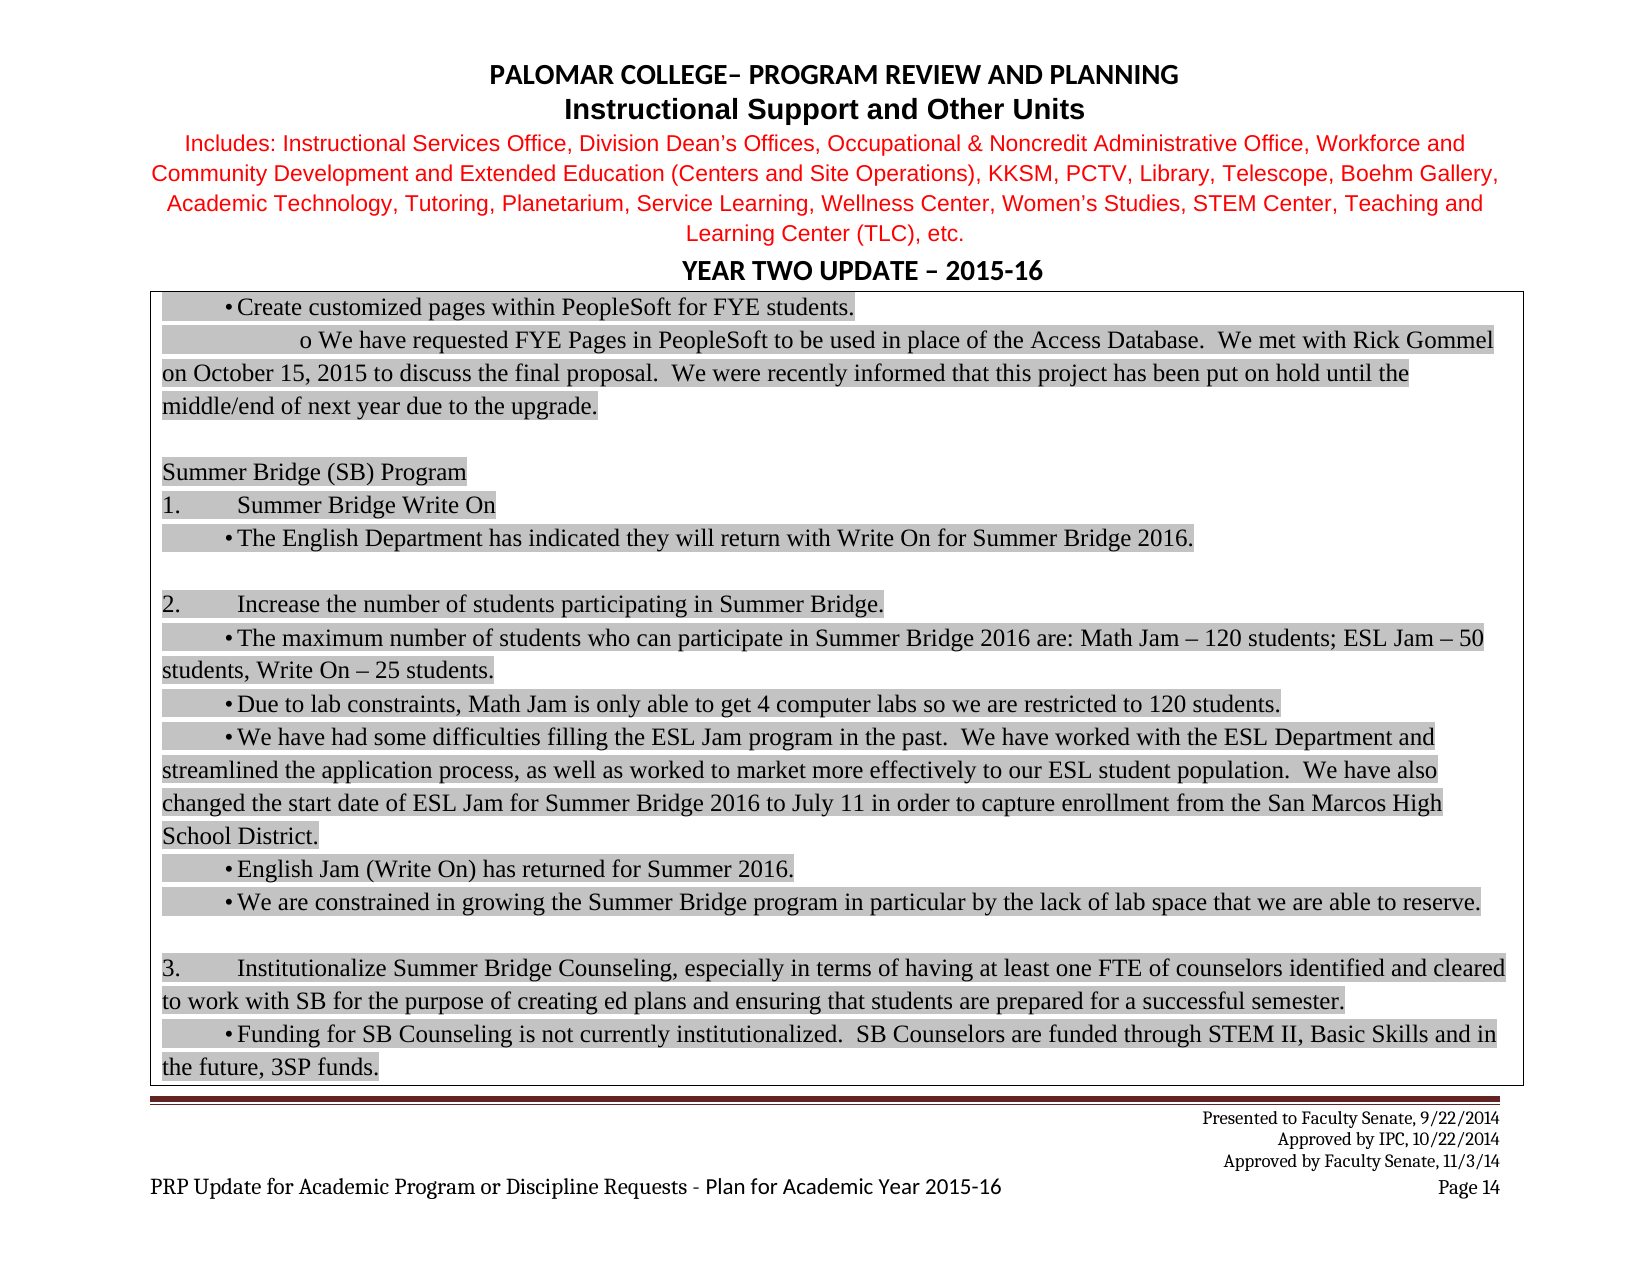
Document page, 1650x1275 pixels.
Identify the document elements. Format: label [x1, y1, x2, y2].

table_header [151, 292, 1523, 1084]
